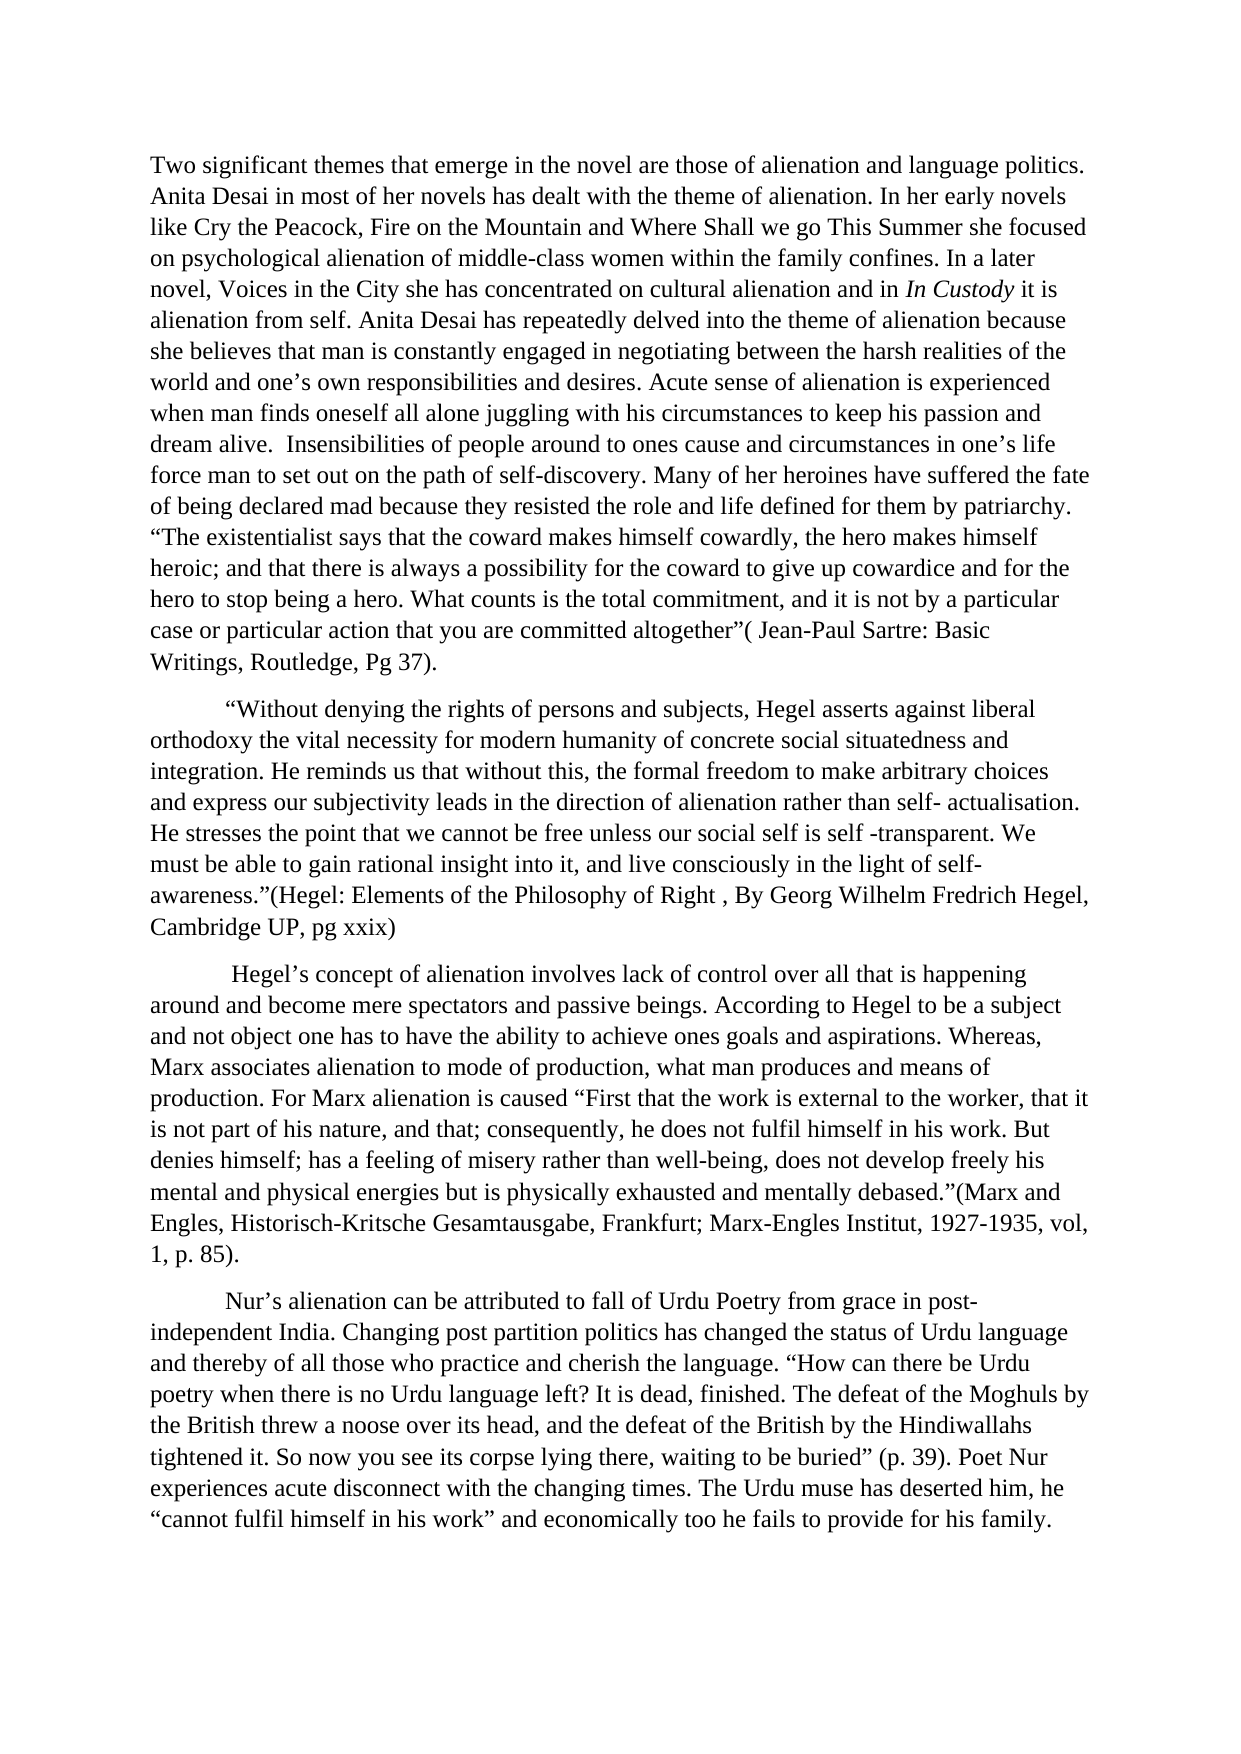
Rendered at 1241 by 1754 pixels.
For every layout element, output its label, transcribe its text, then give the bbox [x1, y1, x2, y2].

text Two significant themes that emerge in the novel are those of alienation and language politics. Anita Desai in most of her novels has dealt with the theme of alienation. In her early novels like Cry the Peacock, Fire on the Mountain and Where Shall we go This Summer she focused on psychological alienation of middle-class women within the family confines. In a later novel, Voices in the City she has concentrated on cultural alienation and in In Custody it is alienation from self. Anita Desai has repeatedly delved into the theme of alienation because she believes that man is constantly engaged in negotiating between the harsh realities of the world and one’s own responsibilities and desires. Acute sense of alienation is experienced when man finds oneself all alone juggling with his circumstances to keep his passion and dream alive. Insensibilities of people around to ones cause and circumstances in one’s life force man to set out on the path of self-discovery. Many of her heroines have suffered the fate of being declared mad because they resisted the role and life defined for them by patriarchy. “The existentialist says that the coward makes himself cowardly, the hero makes himself heroic; and that there is always a possibility for the coward to give up cowardice and for the hero to stop being a hero. What counts is the total commitment, and it is not by a particular case or particular action that you are committed altogether”( Jean-Paul Sartre: Basic Writings, Routledge, Pg 37). [150, 150, 1090, 675]
text Nur’s alienation can be attributed to fall of Urdu Poetry from grace in post-independent India. Changing post partition politics has changed the status of Urdu language and thereby of all those who practice and cherish the language. “How can there be Urdu poetry when there is no Urdu language left? It is dead, finished. The defeat of the Moghuls by the British threw a noose over its head, and the defeat of the British by the Hindiwallahs tightened it. So now you see its corpse lying there, waiting to be buried” (p. 39). Poet Nur experiences acute disconnect with the changing times. The Urdu muse has deserted him, he “cannot fulfil himself in his work” and economically too he fails to provide for his family. [150, 1286, 1090, 1532]
text Hegel’s concept of alienation involves lack of control over all that is happening around and become mere spectators and passive beings. According to Hegel to be a subject and not object one has to have the ability to achieve ones goals and aspirations. Whereas, Marx associates alienation to mode of production, what man produces and means of production. For Marx alienation is caused “First that the work is external to the worker, that it is not part of his nature, and that; consequently, he does not fulfil himself in his work. But denies himself; has a feeling of misery rather than well-being, does not develop freely his mental and physical energies but is physically exhausted and mentally debased.”(Marx and Engles, Historisch-Kritsche Gesamtausgabe, Frankfurt; Marx-Engles Institut, 1927-1935, vol, 1, p. 85). [150, 959, 1090, 1267]
text “Without denying the rights of persons and subjects, Hegel asserts against liberal orthodoxy the vital necessity for modern humanity of concrete social situatedness and integration. He reminds us that without this, the formal freedom to make arbitrary choices and express our subjectivity leads in the direction of alienation rather than self- actualisation. He stresses the point that we cannot be free unless our social self is self -transparent. We must be able to gain rational insight into it, and live consciously in the light of self-awareness.”(Hegel: Elements of the Philosophy of Right , By Georg Wilhelm Fredrich Hegel, Cambridge UP, pg xxix) [150, 694, 1090, 940]
